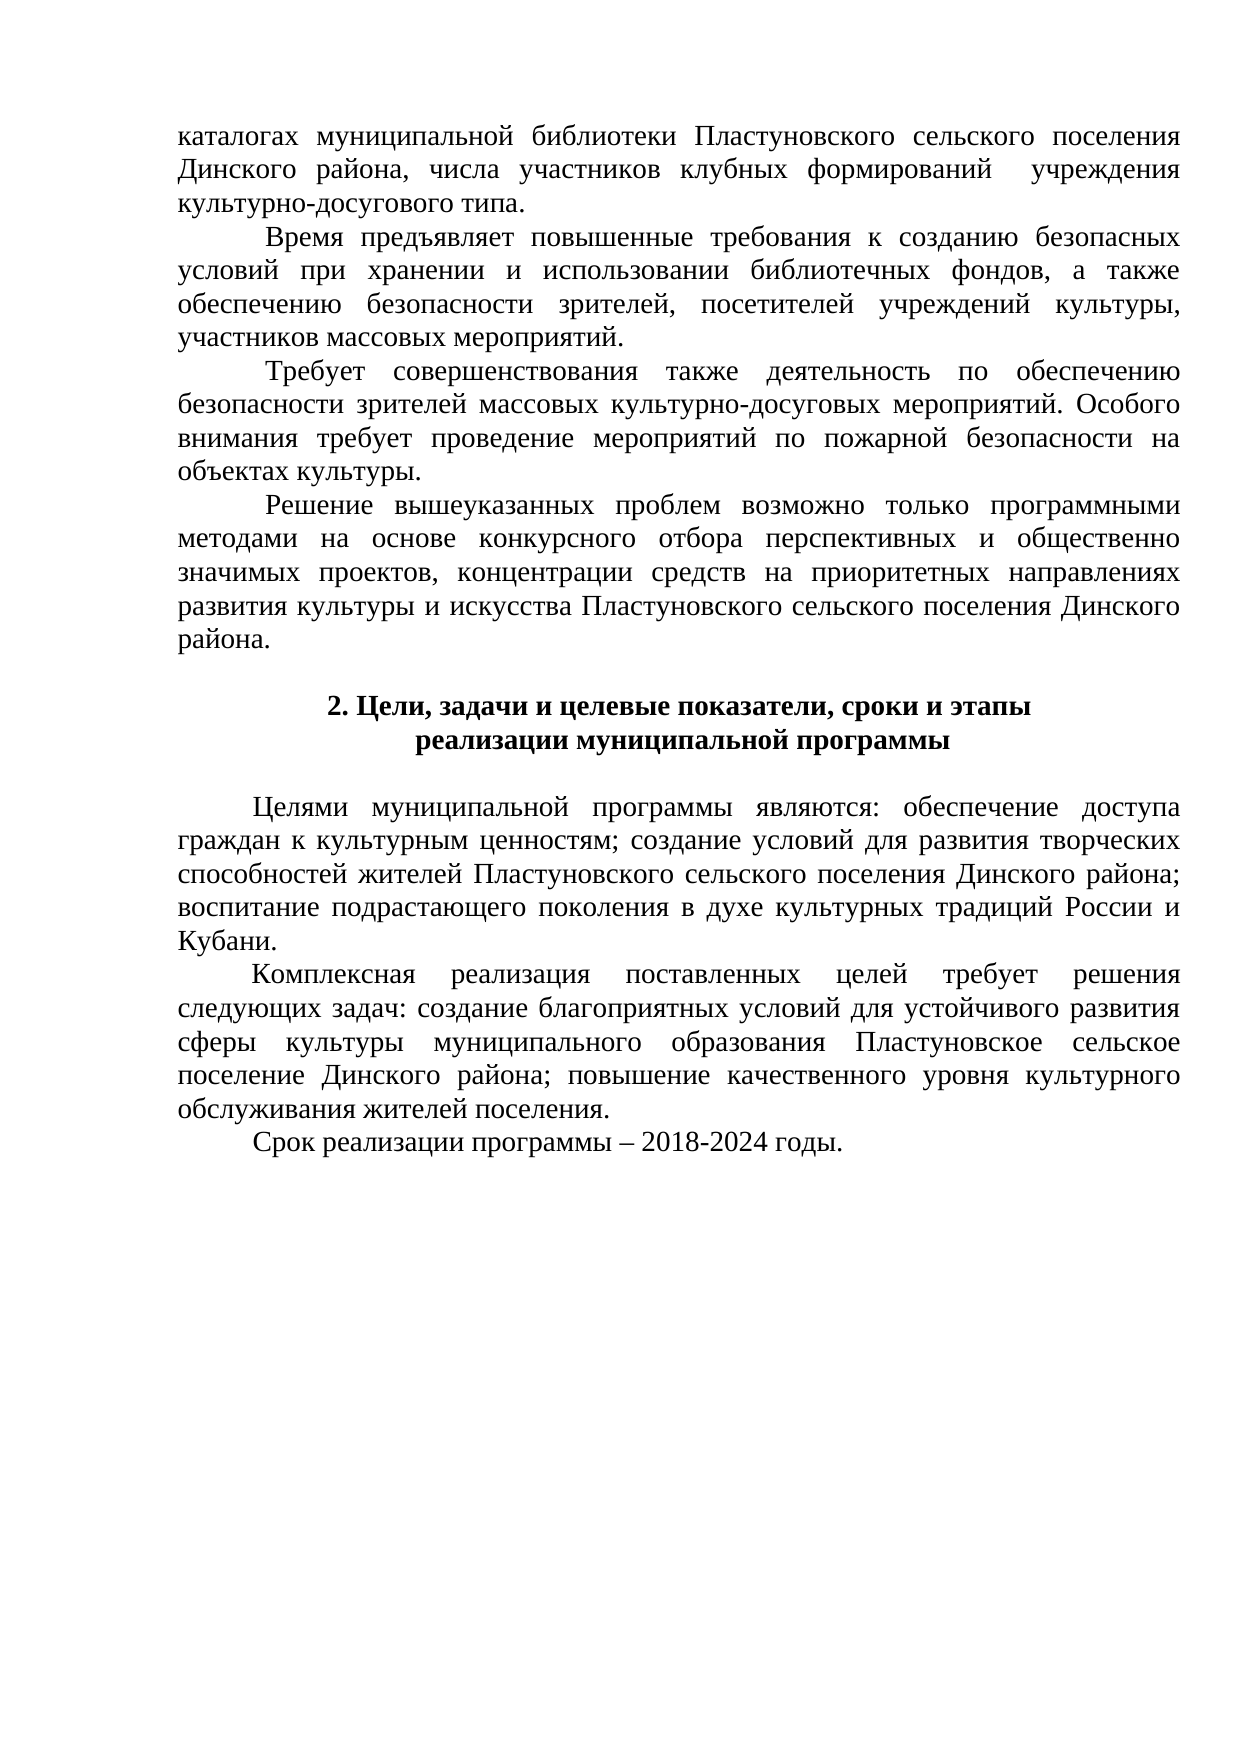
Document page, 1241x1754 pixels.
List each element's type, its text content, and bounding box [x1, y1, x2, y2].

text Требует совершенствования также деятельность по обеспечению безопасности зрителей массовых культурно-досуговых мероприятий. Особого внимания требует проведение мероприятий по пожарной безопасности на объектах культуры. [177, 353, 1181, 487]
text Срок реализации программы – 2018-2024 годы. [177, 1124, 1181, 1158]
text 2. Цели, задачи и целевые показатели, сроки и этапы [177, 688, 1181, 722]
text Решение вышеуказанных проблем возможно только программными методами на основе конкурсного отбора перспективных и общественно значимых проектов, концентрации средств на приоритетных направлениях развития культуры и искусства Пластуновского сельского поселения Динского района. [177, 487, 1181, 655]
text Время предъявляет повышенные требования к созданию безопасных условий при хранении и использовании библиотечных фондов, а также обеспечению безопасности зрителей, посетителей учреждений культуры, участников массовых мероприятий. [177, 219, 1181, 353]
text Целями муниципальной программы являются: обеспечение доступа граждан к культурным ценностям; создание условий для развития творческих способностей жителей Пластуновского сельского поселения Динского района; воспитание подрастающего поколения в духе культурных традиций России и Кубани. [177, 789, 1181, 957]
text Комплексная реализация поставленных целей требует решения следующих задач: создание благоприятных условий для устойчивого развития сферы культуры муниципального образования Пластуновское сельское поселение Динского района; повышение качественного уровня культурного обслуживания жителей поселения. [177, 957, 1181, 1124]
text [177, 118, 1181, 219]
text реализации муниципальной программы [177, 722, 1181, 755]
